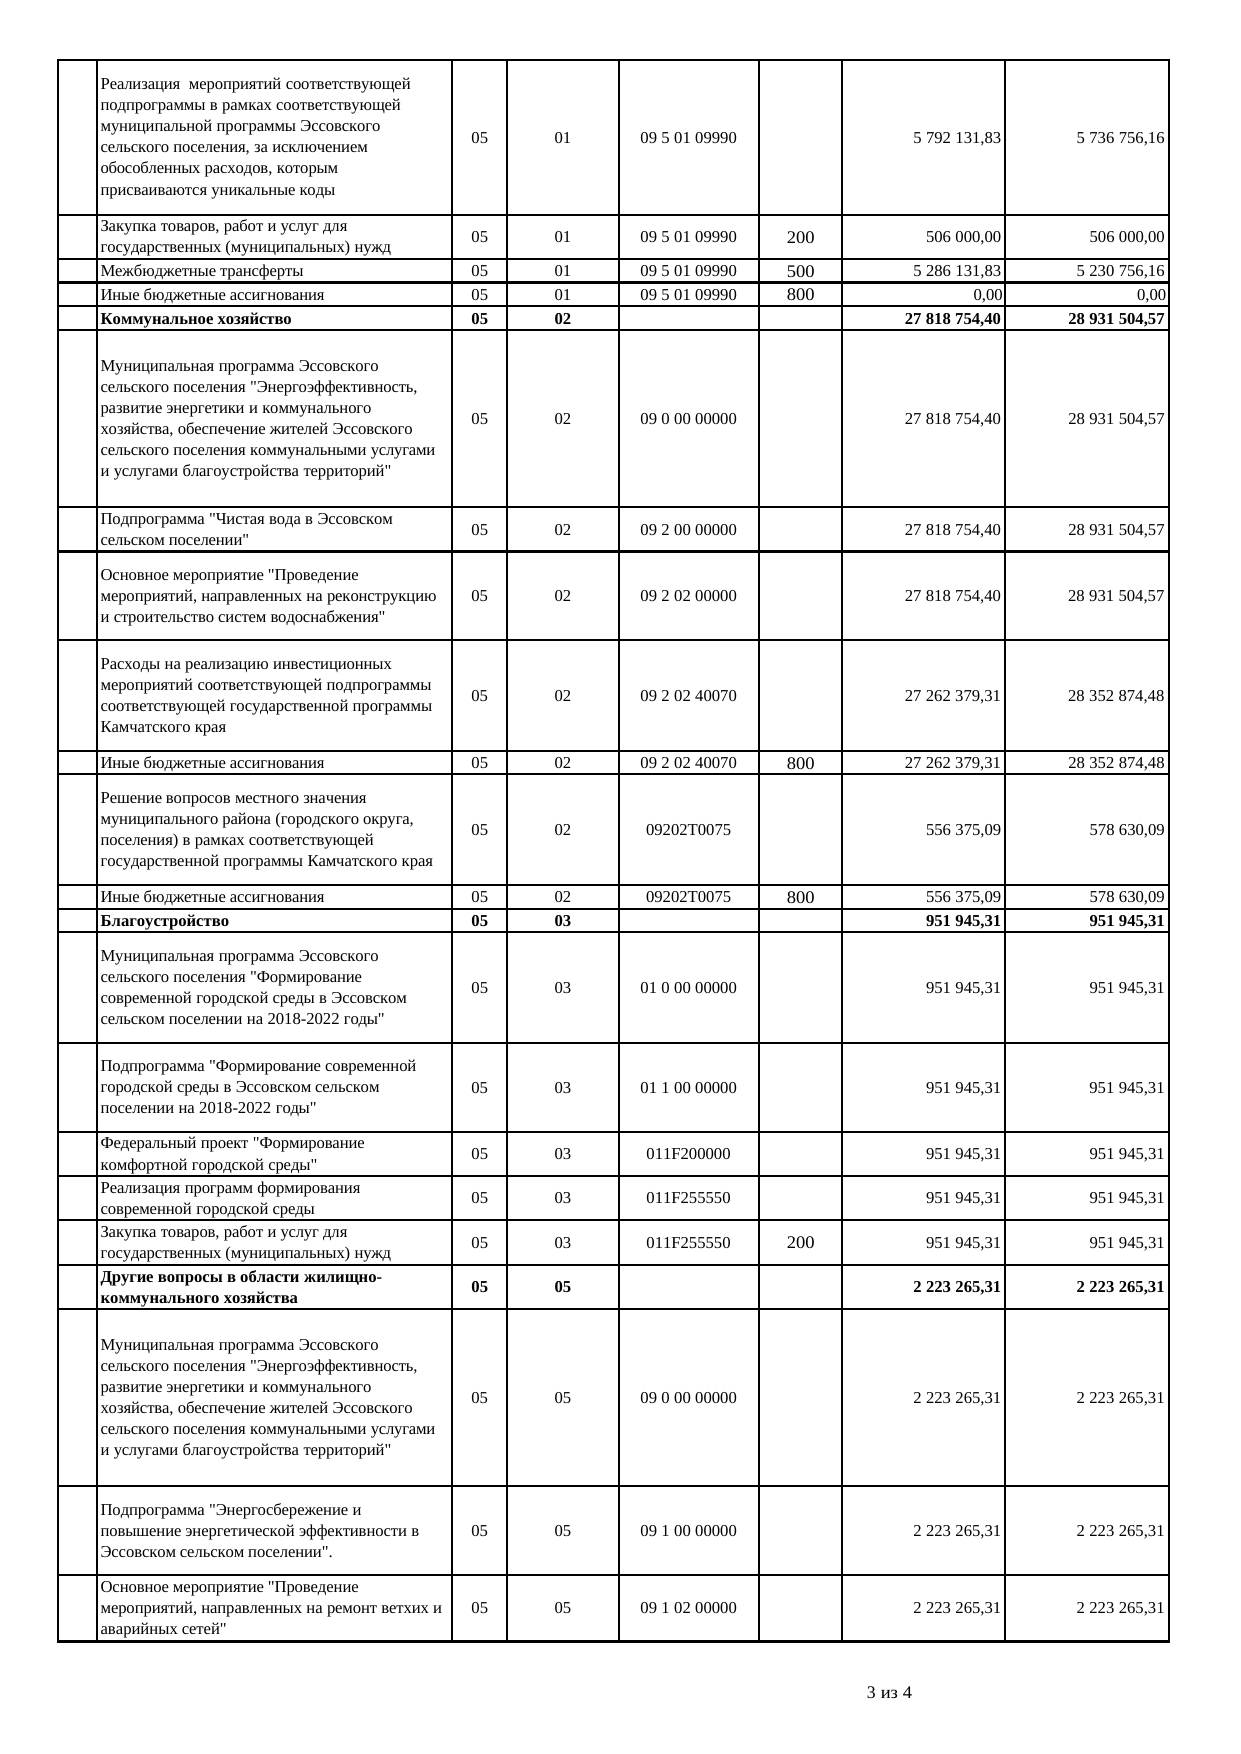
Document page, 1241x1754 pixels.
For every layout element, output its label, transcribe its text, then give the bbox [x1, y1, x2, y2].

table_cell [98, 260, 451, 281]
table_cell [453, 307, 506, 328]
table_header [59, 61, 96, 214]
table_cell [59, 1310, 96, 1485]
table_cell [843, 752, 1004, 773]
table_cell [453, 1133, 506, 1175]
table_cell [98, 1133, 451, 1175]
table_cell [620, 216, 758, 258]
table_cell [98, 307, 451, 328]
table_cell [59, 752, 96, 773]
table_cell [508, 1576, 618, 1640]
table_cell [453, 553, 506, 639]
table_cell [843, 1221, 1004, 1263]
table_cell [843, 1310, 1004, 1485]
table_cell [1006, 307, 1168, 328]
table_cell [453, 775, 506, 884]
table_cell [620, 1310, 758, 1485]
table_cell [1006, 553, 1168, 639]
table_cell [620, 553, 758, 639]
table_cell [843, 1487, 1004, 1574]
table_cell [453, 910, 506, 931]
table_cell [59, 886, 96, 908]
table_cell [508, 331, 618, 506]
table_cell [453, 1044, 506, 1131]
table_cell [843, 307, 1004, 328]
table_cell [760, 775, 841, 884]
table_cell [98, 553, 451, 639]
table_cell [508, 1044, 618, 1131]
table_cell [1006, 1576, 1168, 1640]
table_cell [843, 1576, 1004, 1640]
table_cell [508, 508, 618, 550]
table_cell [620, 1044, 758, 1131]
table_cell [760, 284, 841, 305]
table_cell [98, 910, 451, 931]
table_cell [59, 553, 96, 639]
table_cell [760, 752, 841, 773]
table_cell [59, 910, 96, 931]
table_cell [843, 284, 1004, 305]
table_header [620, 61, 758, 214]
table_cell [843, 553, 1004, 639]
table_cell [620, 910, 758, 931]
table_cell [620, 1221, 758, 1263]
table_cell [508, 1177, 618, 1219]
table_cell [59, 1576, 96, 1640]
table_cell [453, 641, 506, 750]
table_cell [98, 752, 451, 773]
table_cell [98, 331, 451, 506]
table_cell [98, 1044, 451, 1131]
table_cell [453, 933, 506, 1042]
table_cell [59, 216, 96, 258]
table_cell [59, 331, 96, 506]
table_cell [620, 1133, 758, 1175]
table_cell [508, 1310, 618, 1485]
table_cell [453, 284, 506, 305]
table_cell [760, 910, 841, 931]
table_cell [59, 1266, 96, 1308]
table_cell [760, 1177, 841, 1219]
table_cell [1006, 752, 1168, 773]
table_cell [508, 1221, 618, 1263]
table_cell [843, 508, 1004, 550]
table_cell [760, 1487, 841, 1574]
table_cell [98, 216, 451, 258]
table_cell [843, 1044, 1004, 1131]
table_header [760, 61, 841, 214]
list из 4 [596, 1682, 1182, 1703]
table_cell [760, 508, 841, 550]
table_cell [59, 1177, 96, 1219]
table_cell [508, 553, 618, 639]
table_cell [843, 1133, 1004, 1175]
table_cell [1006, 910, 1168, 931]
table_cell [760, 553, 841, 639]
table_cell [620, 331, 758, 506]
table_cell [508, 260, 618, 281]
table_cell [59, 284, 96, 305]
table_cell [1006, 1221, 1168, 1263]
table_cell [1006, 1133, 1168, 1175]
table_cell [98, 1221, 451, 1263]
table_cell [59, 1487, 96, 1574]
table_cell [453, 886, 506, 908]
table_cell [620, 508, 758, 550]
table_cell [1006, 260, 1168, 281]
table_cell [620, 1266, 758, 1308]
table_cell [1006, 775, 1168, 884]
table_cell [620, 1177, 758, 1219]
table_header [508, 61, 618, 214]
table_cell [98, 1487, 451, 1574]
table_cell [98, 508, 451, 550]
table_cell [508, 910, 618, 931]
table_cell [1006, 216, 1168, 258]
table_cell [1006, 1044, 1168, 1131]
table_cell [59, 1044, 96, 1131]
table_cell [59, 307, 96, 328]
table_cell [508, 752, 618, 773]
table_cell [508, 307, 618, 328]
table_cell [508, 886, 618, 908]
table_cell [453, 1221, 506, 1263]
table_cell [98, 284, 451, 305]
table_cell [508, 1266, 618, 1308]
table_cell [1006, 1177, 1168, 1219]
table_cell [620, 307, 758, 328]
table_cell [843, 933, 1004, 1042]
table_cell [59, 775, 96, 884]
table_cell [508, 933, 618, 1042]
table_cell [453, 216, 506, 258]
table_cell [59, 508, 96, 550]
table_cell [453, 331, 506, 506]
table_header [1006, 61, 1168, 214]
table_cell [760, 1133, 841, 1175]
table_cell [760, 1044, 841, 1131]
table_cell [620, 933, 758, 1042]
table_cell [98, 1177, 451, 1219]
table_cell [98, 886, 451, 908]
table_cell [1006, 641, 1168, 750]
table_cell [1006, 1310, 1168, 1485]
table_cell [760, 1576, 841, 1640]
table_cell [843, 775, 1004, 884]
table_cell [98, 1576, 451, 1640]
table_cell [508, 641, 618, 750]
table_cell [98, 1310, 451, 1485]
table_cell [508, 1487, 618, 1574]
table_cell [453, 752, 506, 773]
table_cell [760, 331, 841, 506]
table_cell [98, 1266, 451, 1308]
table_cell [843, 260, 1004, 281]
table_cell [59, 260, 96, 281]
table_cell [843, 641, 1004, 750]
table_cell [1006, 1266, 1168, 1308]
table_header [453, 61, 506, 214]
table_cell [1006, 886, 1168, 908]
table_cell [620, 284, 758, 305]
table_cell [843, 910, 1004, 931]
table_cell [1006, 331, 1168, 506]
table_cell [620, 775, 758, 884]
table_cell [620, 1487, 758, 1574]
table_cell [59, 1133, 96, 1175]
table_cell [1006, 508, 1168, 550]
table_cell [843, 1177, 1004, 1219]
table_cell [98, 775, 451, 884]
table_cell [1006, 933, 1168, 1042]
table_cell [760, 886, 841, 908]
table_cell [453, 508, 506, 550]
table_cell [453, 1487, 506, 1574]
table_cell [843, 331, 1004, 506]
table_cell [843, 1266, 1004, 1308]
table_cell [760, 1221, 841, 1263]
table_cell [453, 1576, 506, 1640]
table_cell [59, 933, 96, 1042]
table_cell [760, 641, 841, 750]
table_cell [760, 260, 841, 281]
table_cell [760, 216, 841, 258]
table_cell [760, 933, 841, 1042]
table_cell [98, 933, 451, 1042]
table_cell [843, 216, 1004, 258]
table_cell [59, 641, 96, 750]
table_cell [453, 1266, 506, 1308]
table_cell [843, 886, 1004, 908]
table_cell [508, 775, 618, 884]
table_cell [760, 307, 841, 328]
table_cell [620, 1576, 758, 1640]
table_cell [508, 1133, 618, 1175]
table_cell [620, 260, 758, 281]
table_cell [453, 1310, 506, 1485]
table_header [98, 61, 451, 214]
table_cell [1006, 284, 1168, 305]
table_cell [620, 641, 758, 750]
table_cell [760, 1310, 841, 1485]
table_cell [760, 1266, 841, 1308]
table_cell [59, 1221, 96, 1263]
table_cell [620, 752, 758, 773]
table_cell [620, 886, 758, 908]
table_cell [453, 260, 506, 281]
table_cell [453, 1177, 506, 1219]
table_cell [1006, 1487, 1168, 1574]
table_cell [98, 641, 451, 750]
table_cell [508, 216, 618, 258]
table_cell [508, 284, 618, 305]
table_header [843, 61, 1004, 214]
